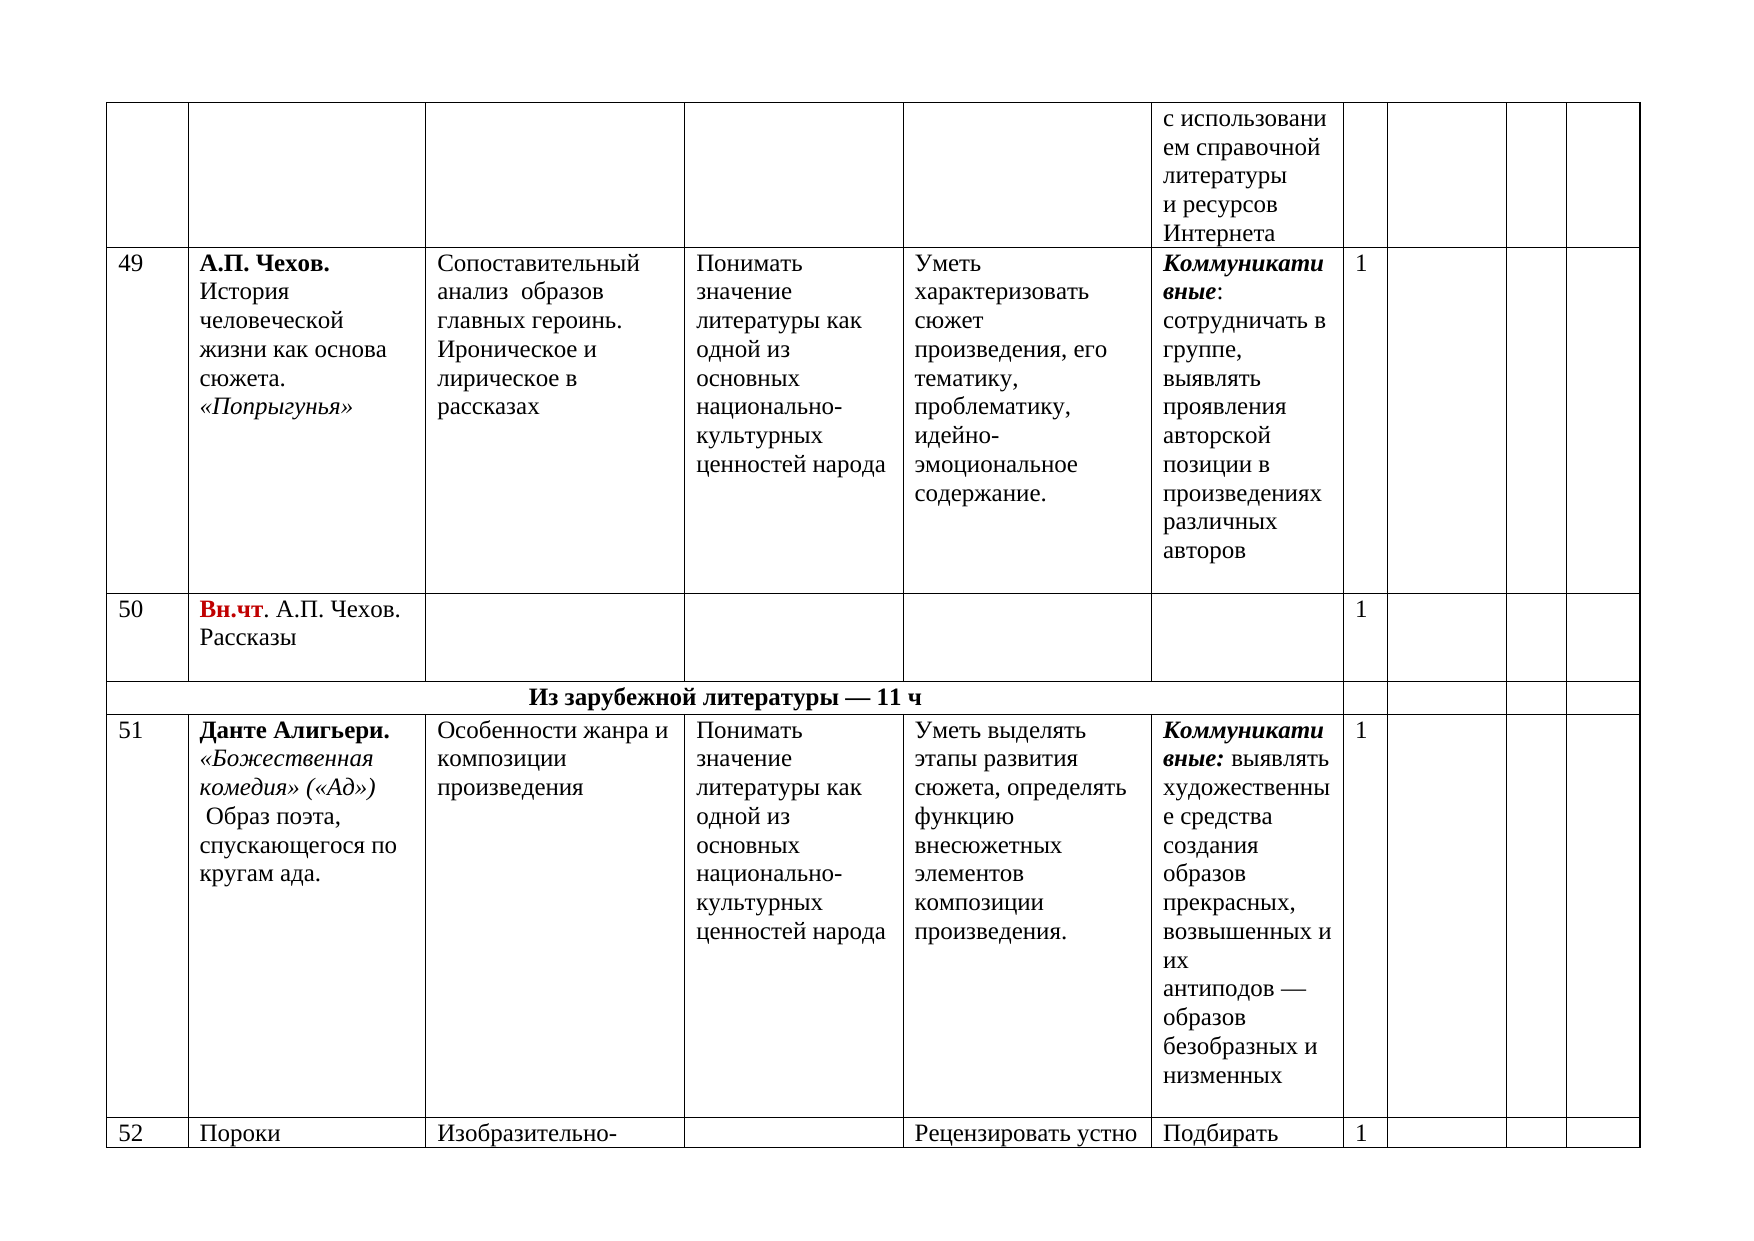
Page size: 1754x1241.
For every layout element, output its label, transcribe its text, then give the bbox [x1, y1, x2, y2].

table_cell Сопоставительный анализ образов главных героинь. Ироническое и лирическое в рассказах [426, 248, 684, 593]
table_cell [904, 1118, 1151, 1147]
table_cell [1344, 682, 1387, 714]
table_cell [1388, 248, 1506, 593]
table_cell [1152, 1118, 1343, 1147]
table_cell Уметь выделять этапы развития сюжета, определять функцию внесюжетных элементов композиции произведения. [904, 715, 1151, 1117]
table_cell 1 [1344, 103, 1387, 247]
table_cell 52 [107, 1118, 188, 1147]
table_cell Понимать значение литературы как одной из основных национально-культурных ценностей народа [685, 248, 903, 593]
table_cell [426, 103, 684, 247]
table_cell 48 [107, 103, 188, 247]
table_cell Из зарубежной литературы — 11 ч [107, 682, 1343, 714]
table_cell 1 [1344, 594, 1387, 681]
table_cell [685, 594, 903, 681]
table_cell А.П. Чехов. История человеческой жизни как основа сюжета. «Попрыгунья» [189, 248, 425, 593]
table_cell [189, 1118, 425, 1147]
table_cell [1507, 682, 1566, 714]
table_cell 1 [1344, 248, 1387, 593]
table_cell Понимать значение литературы как одной из основных национально-культурных ценностей народа [685, 715, 903, 1117]
table_cell [1567, 248, 1639, 593]
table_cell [685, 1118, 903, 1147]
table_cell [1567, 715, 1639, 1117]
table_cell 49 [107, 248, 188, 593]
table_cell 1 [1344, 1118, 1387, 1147]
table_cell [189, 103, 425, 247]
table_cell [1507, 248, 1566, 593]
table_cell Уметь характеризовать сюжет произведения, его тематику, проблематику, идейно-эмоциональное содержание. [904, 248, 1151, 593]
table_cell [685, 103, 903, 247]
table_cell Данте Алигьери. «Божественная комедия» («Ад») Образ поэта, спускающегося по кругам ада. [189, 715, 425, 1117]
table_cell [904, 594, 1151, 681]
table_cell [1152, 594, 1343, 681]
table_cell [1388, 682, 1506, 714]
table_cell 50 [107, 594, 188, 681]
table_cell [1388, 103, 1506, 247]
table_cell 1 [1344, 715, 1387, 1117]
table_cell [1507, 594, 1566, 681]
table_cell [1567, 103, 1639, 247]
table_cell [1507, 1118, 1566, 1147]
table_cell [1152, 103, 1343, 247]
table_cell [426, 1118, 684, 1147]
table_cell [904, 103, 1151, 247]
table_cell [1388, 594, 1506, 681]
table_cell Коммуникативные: выявлять художественные средства создания образов прекрасных, возвышенных и их антиподов — образов безобразных и низменных [1152, 715, 1343, 1117]
table_cell [1388, 1118, 1506, 1147]
table_cell [426, 594, 684, 681]
table_cell 51 [107, 715, 188, 1117]
table_cell Особенности жанра и композиции произведения [426, 715, 684, 1117]
table_cell [1388, 715, 1506, 1117]
table_cell [1507, 715, 1566, 1117]
table_cell [1567, 1118, 1639, 1147]
table_cell [1507, 103, 1566, 247]
table_cell Коммуникативные: сотрудничать в группе, выявлять проявления авторской позиции в произведениях различных авторов [1152, 248, 1343, 593]
table_cell Вн.чт. А.П. Чехов. Рассказы [189, 594, 425, 681]
table_cell [1567, 594, 1639, 681]
table_cell [1567, 682, 1639, 714]
